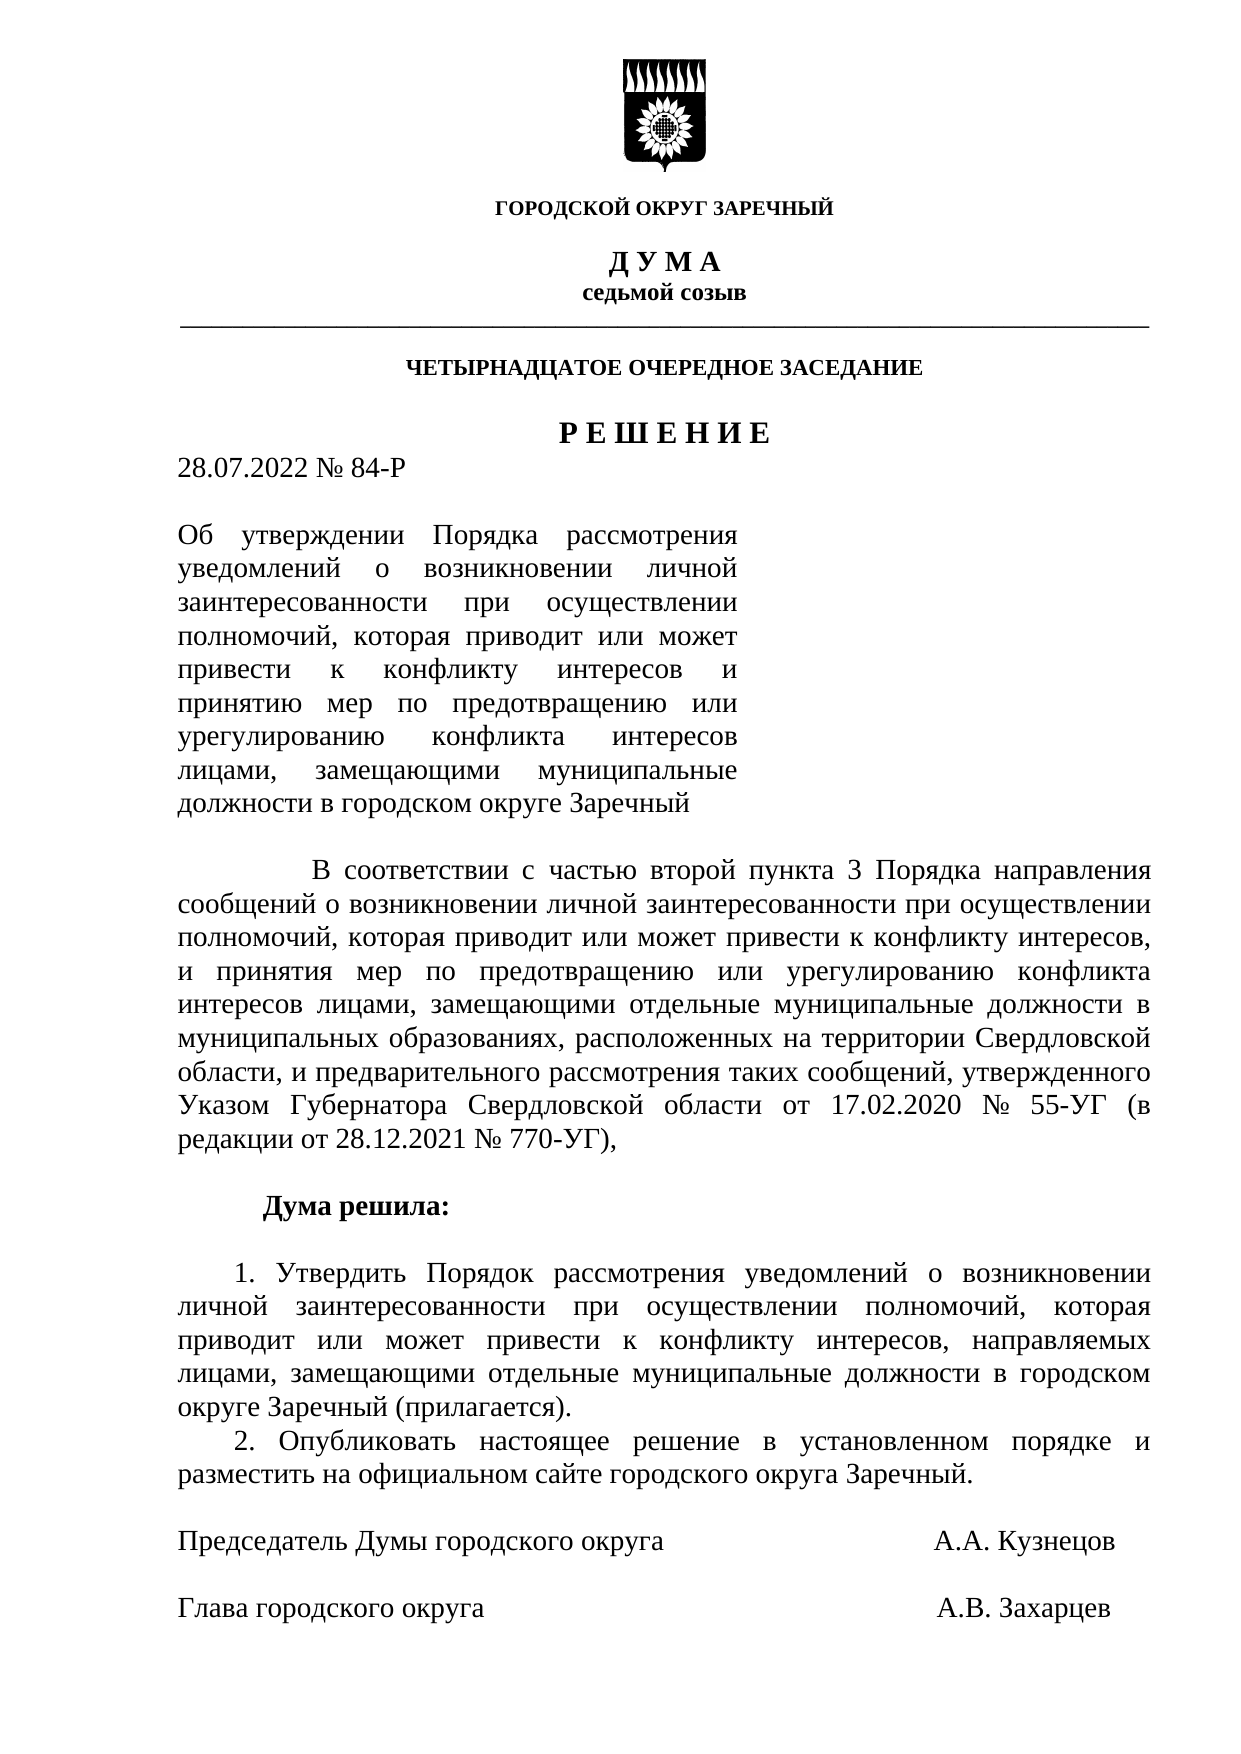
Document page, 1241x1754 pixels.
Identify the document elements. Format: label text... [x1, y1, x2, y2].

text Глава городского округа А.В. Захарцев [177, 1590, 1152, 1624]
text ЧЕТЫРНАДЦАТОЕ ОЧЕРЕДНОЕ ЗАСЕДАНИЕ [177, 354, 1152, 381]
text Дума решила: [177, 1188, 1152, 1221]
text Д У М А [177, 244, 1152, 277]
picture [623, 59, 706, 172]
text 2. Опубликовать настоящее решение в установленном порядке и разместить на официальном сайте городского округа Заречный. [177, 1423, 1152, 1490]
text Председатель Думы городского округа А.А. Кузнецов [177, 1523, 1152, 1557]
text ГОРОДСКОЙ ОКРУГ ЗАРЕЧНЫЙ [177, 196, 1152, 220]
text _____________________________________________________________________________________________ [177, 306, 1152, 330]
text 28.07.2022 № 84-Р [162, 450, 1152, 483]
text Р Е Ш Е Н И Е [177, 414, 1152, 450]
text Об утверждении Порядка рассмотрения уведомлений о возникновении личной заинтересованности при осуществлении полномочий, которая приводит или может привести к конфликту интересов и принятию мер по предотвращению или урегулированию конфликта интересов лицами, замещающими муниципальные должности в городском округе Заречный [177, 517, 738, 819]
text В соответствии с частью второй пункта 3 Порядка направления сообщений о возникновении личной заинтересованности при осуществлении полномочий, которая приводит или может привести к конфликту интересов, и принятия мер по предотвращению или урегулированию конфликта интересов лицами, замещающими отдельные муниципальные должности в муниципальных образованиях, расположенных на территории Свердловской области, и предварительного рассмотрения таких сообщений, утвержденного Указом Губернатора Свердловской области от 17.02.2020 № 55-УГ (в редакции от 28.12.2021 № 770-УГ), [177, 852, 1152, 1154]
text седьмой созыв [177, 277, 1152, 306]
text 1. Утвердить Порядок рассмотрения уведомлений о возникновении личной заинтересованности при осуществлении полномочий, которая приводит или может привести к конфликту интересов, направляемых лицами, замещающими отдельные муниципальные должности в городском округе Заречный (прилагается). [177, 1255, 1152, 1423]
